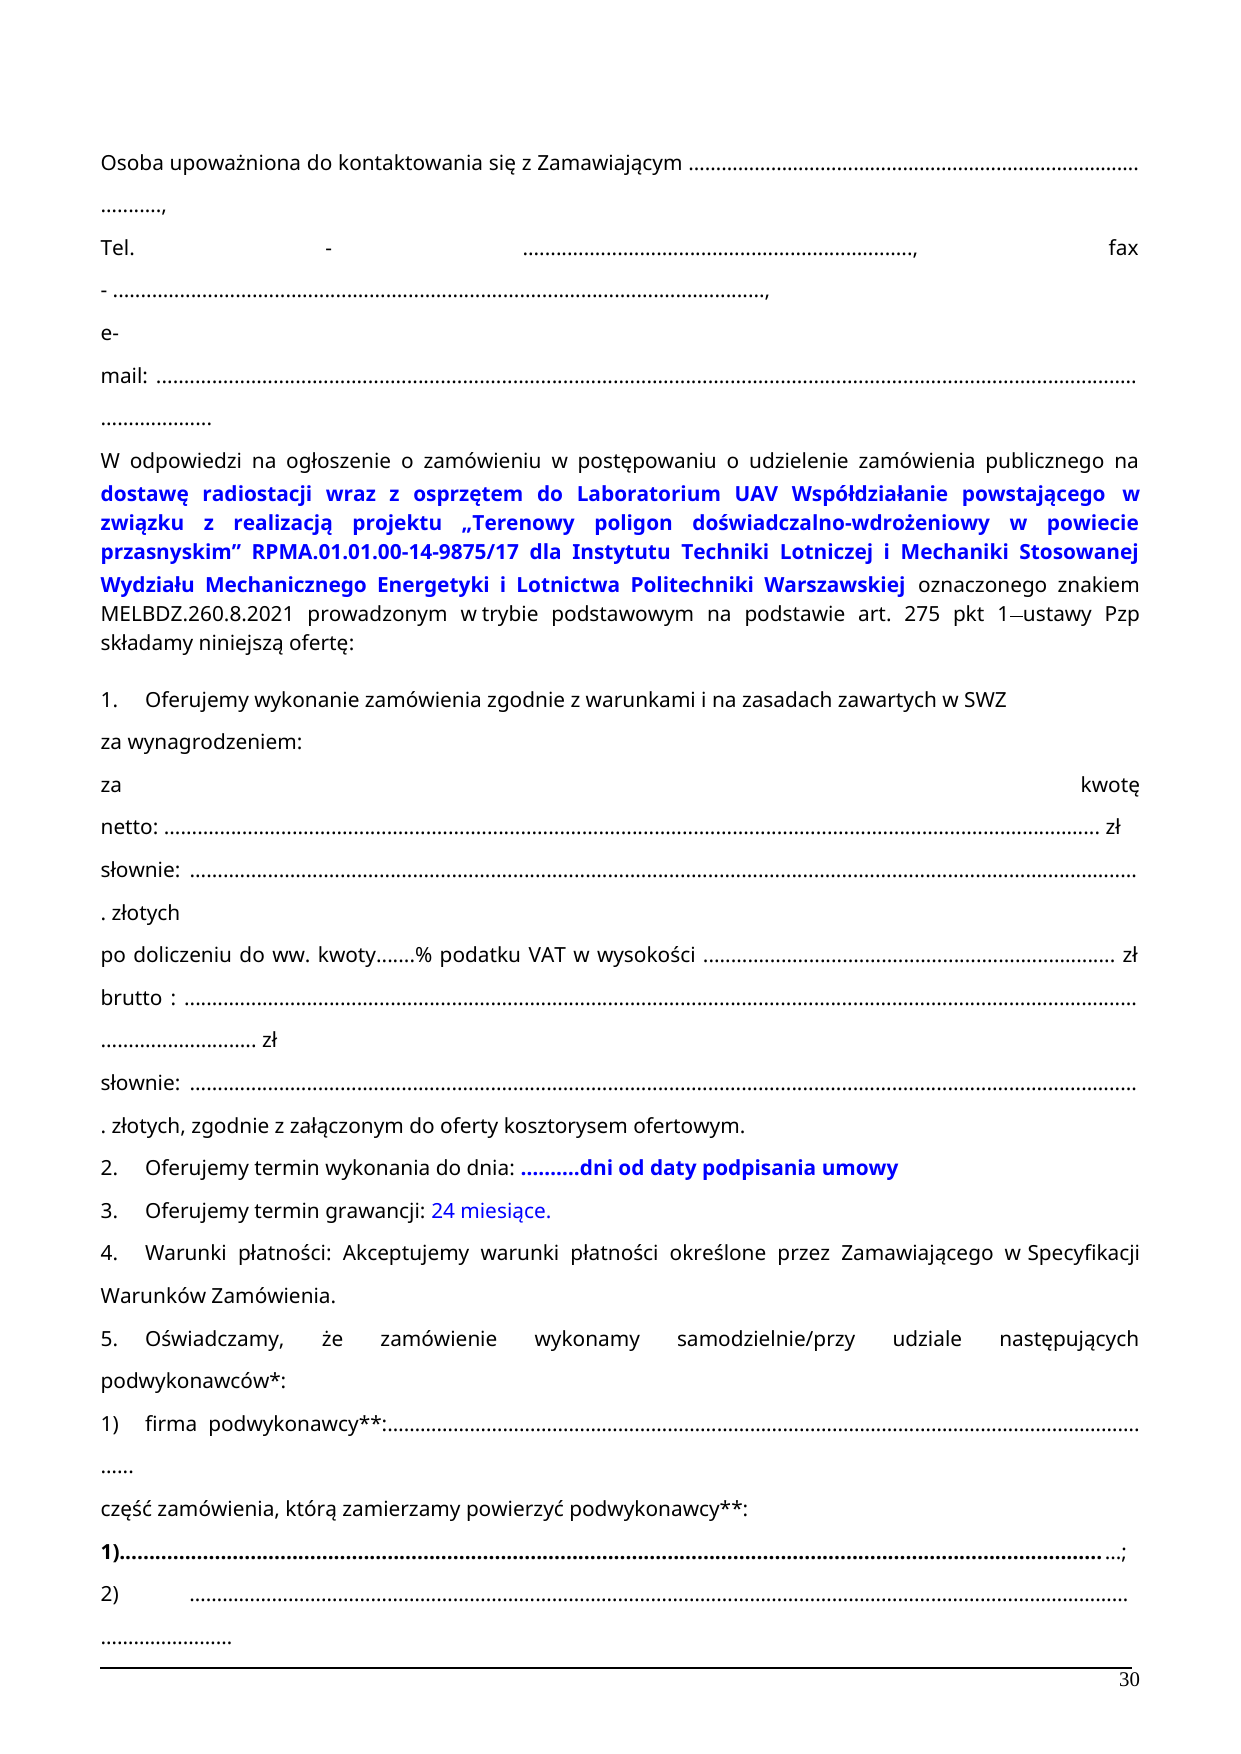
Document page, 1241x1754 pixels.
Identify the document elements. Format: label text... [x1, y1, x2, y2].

text część zamówienia, którą zamierzamy powierzyć podwykonawcy**: [100, 1494, 1140, 1523]
list Oferujemy termin wykonania do dnia: ……….dni od daty podpisania umowy [100, 1153, 1140, 1182]
list Oświadczamy, że zamówienie wykonamy samodzielnie/przy udziale następujących podwykonawców*: [100, 1324, 1140, 1395]
text Osoba upoważniona do kontaktowania się z Zamawiającym …………………………………………..…….…………………….…....…., [100, 148, 1140, 219]
text za kwotę netto: ........................................................................................................................................................................ zł [100, 770, 1140, 841]
text e-mail: .................................................................................................................................................................................................... [100, 318, 1140, 432]
list …………………………………………………………………………………………………………………………………………………………………………… [100, 1579, 1140, 1650]
text Tel. - ......................................................................, fax - ....................................................................................................................., [100, 233, 1140, 304]
list Oferujemy wykonanie zamówienia zgodnie z warunkami i na zasadach zawartych w SWZ [100, 685, 1140, 713]
text W odpowiedzi na ogłoszenie o zamówieniu w postępowaniu o udzielenie zamówienia publicznego na dostawę radiostacji wraz z osprzętem do Laboratorium UAV Współdziałanie powstającego w związku z realizacją projektu „Terenowy poligon doświadczalno-wdrożeniowy w powiecie przasnyskim” RPMA.01.01.00-14-9875/17 dla Instytutu Techniki Lotniczej i Mechaniki Stosowanej Wydziału Mechanicznego Energetyki i Lotnictwa Politechniki Warszawskiej oznaczonego znakiem MELBDZ.260.8.2021 prowadzonym w trybie podstawowym na podstawie art. 275 pkt 1 ustawy Pzp składamy niniejszą ofertę: [100, 446, 1140, 656]
list Oferujemy termin grawancji: 24 miesiące. [100, 1196, 1140, 1224]
list Warunki płatności: Akceptujemy warunki płatności określone przez Zamawiającego w Specyfikacji Warunków Zamówienia. [100, 1238, 1140, 1309]
text za wynagrodzeniem: [100, 727, 1140, 756]
list firma podwykonawcy**:…………………………………………………………………………………………………….………………….…... [100, 1409, 1140, 1480]
text słownie: ........................................................................................................................................................................... złotych, zgodnie z załączonym do oferty kosztorysem ofertowym. [100, 1068, 1140, 1139]
list ...; [100, 1537, 1140, 1565]
text słownie: ........................................................................................................................................................................... złotych [100, 855, 1140, 926]
text po doliczeniu do ww. kwoty.......% podatku VAT w wysokości .......................................................................... zł brutto : ....................................................................................................................................................................................................... zł [100, 940, 1140, 1054]
